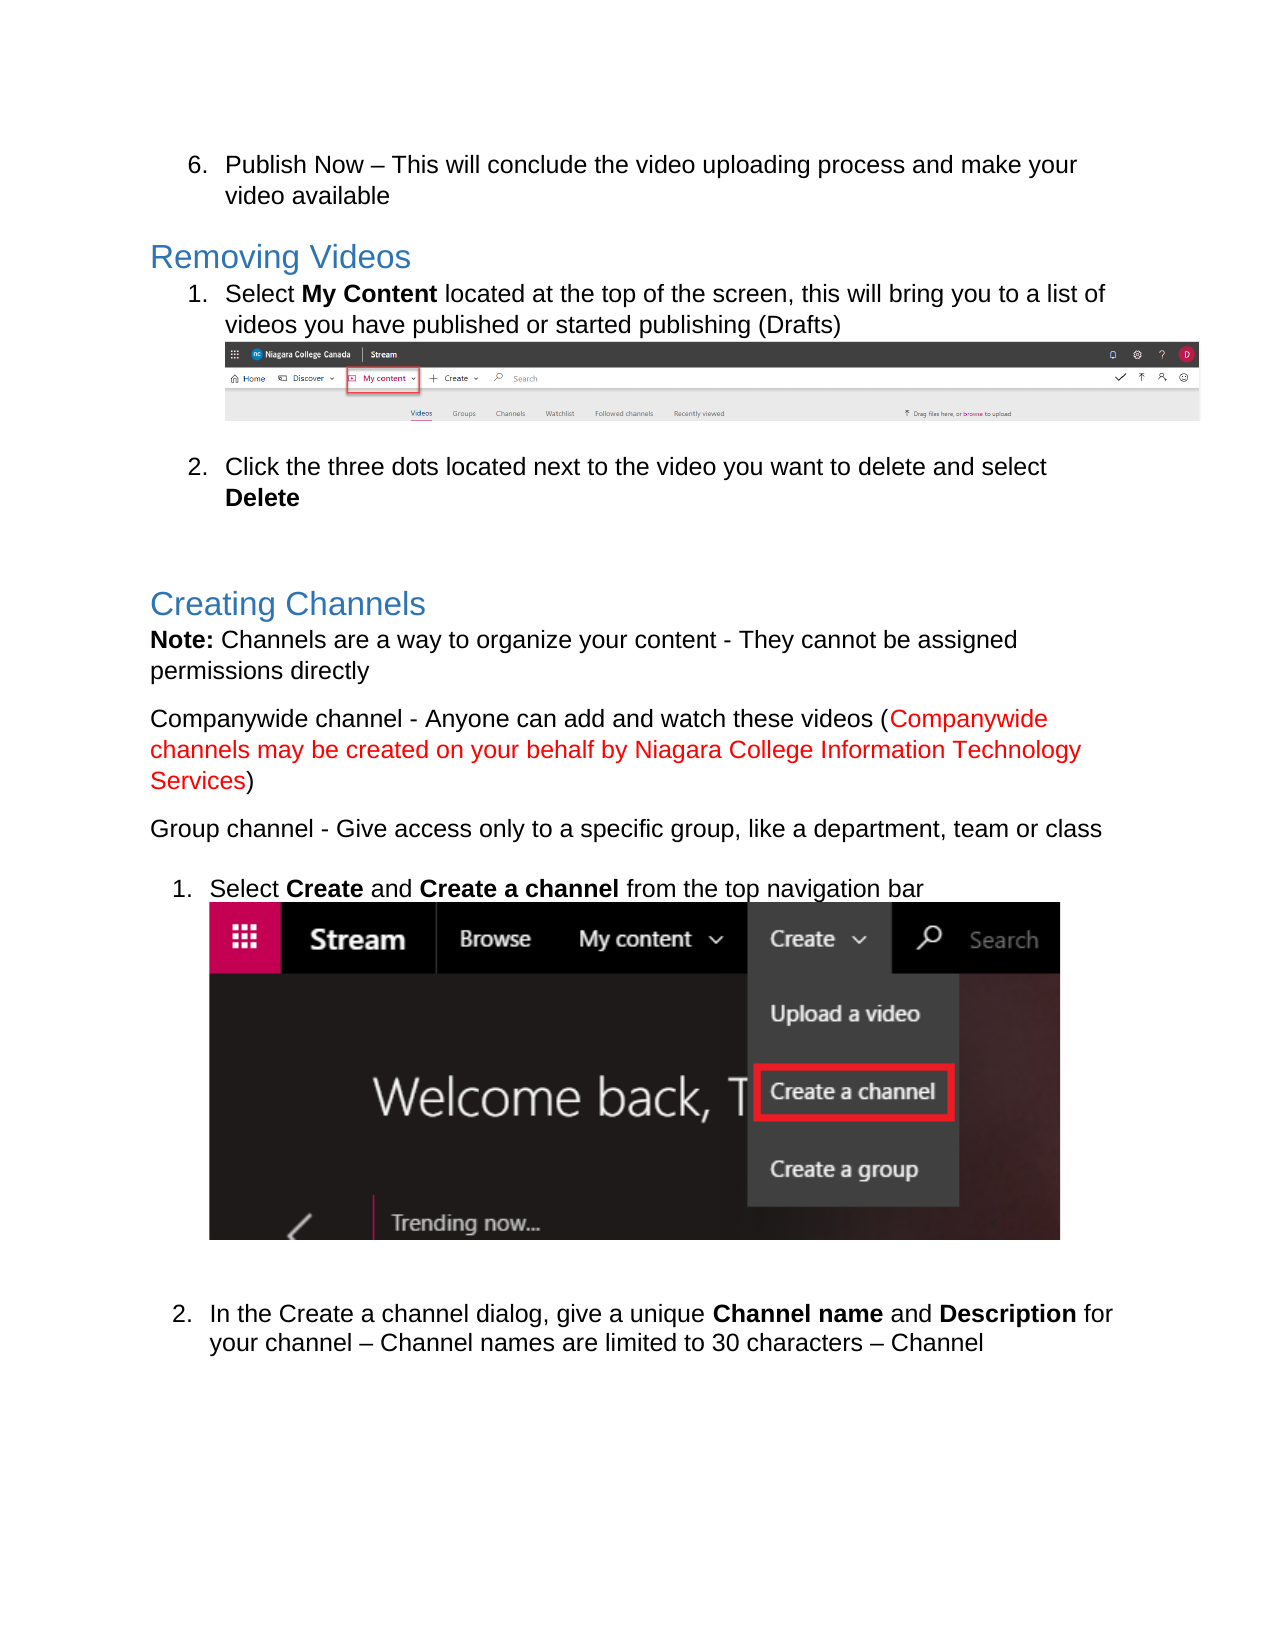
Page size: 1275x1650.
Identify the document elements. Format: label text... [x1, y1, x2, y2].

text Group channel - Give access only to a specific group, like a department, team or class [150, 814, 1125, 843]
subtitle Removing Videos [150, 237, 1125, 276]
list Select My Content located at the top of the screen, this will bring you to a list of videos you have published or started publishing (Drafts) [187, 278, 1125, 338]
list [172, 1299, 1125, 1356]
picture [209, 902, 1061, 1240]
list Publish Now – This will conclude the video uploading process and make your video available [187, 150, 1125, 210]
subtitle Creating Channels [150, 584, 1125, 622]
text Companywide channel - Anyone can add and watch these videos (Companywide channels may be created on your behalf by Niagara College Information Technology Services) [150, 704, 1125, 795]
picture [225, 340, 1200, 421]
list Click the three dots located next to the video you want to delete and select Delete [187, 452, 1125, 511]
text Note: Channels are a way to organize your content - They cannot be assigned permissions directly [150, 625, 1125, 685]
